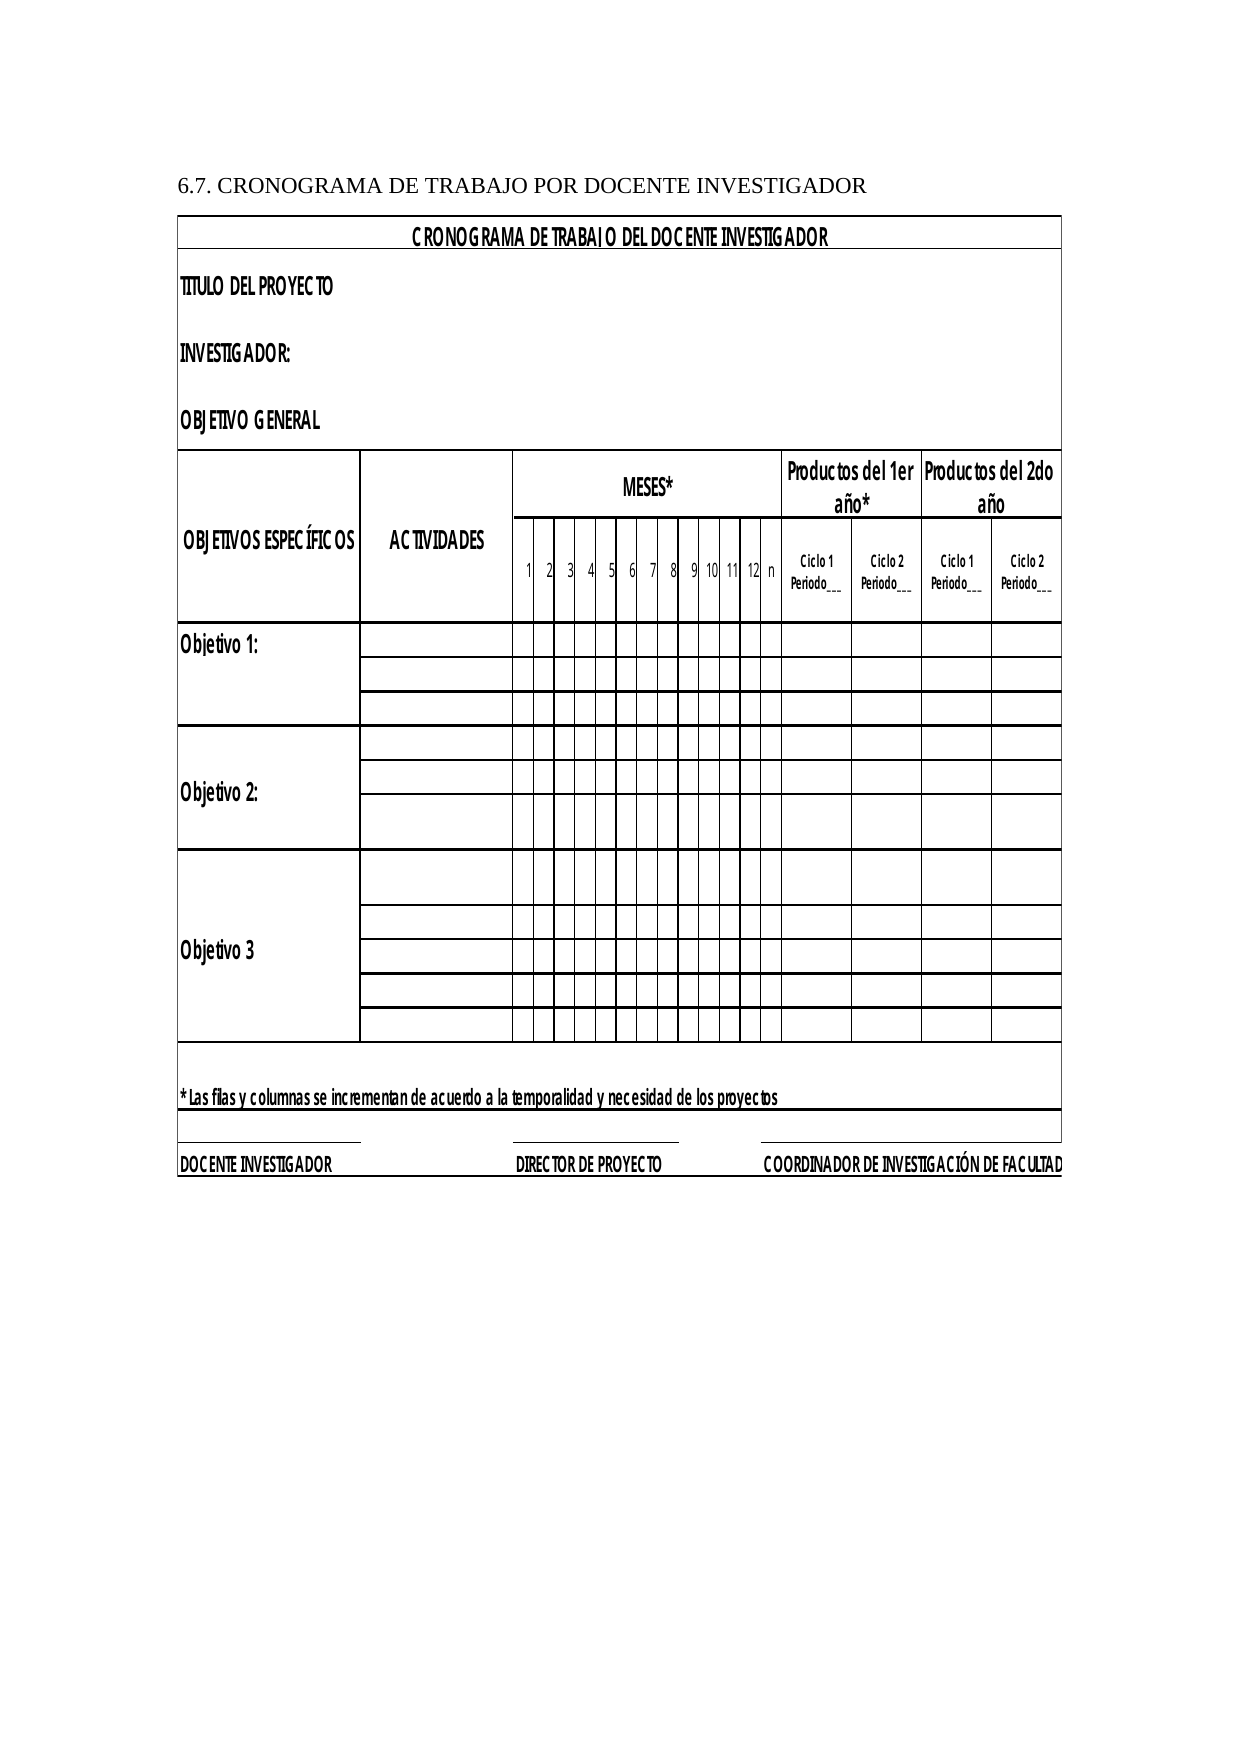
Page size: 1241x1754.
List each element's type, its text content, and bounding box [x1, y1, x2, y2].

text 6.7. CRONOGRAMA DE TRABAJO POR DOCENTE INVESTIGADOR [177, 173, 1063, 199]
